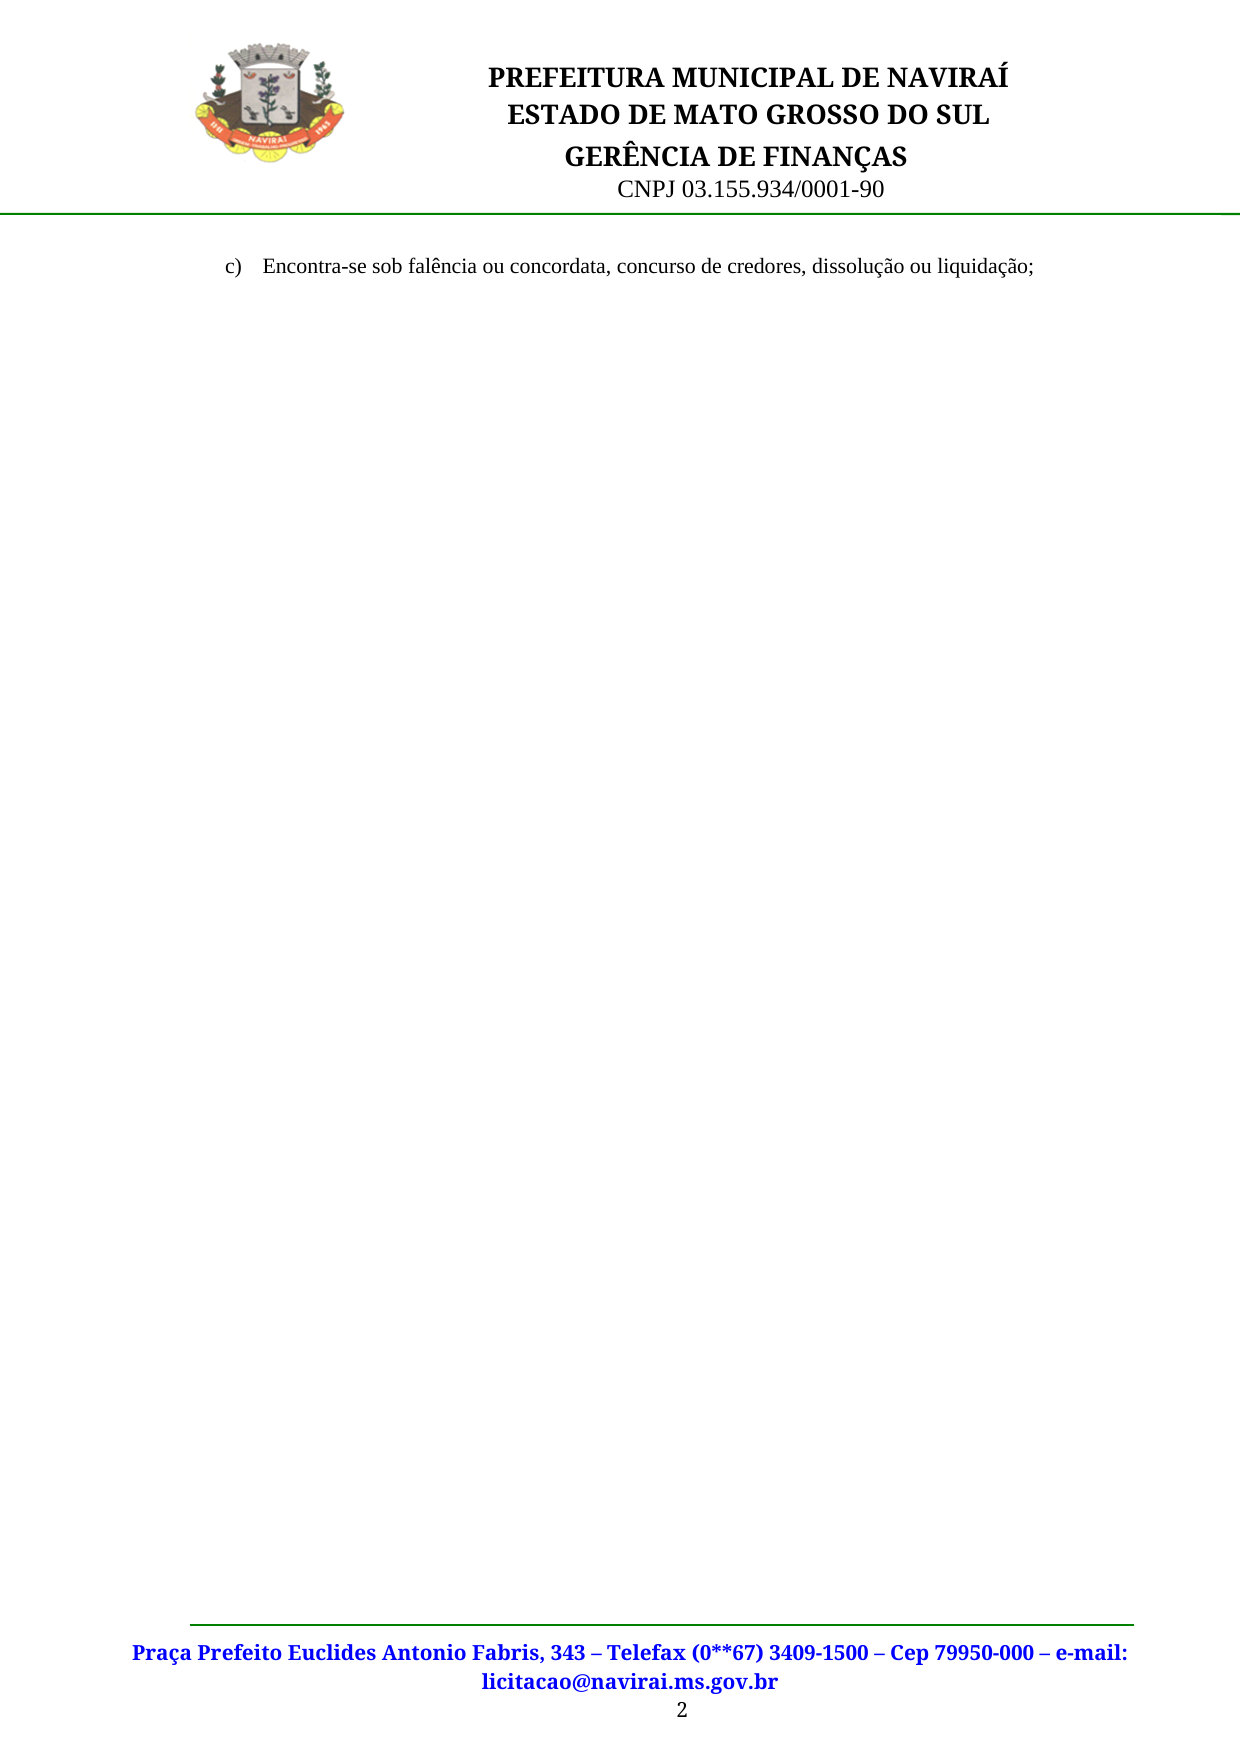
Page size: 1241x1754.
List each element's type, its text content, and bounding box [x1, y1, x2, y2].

list Encontra-se sob falência ou concordata, concurso de credores, dissolução ou liquidação; [225, 253, 1166, 278]
